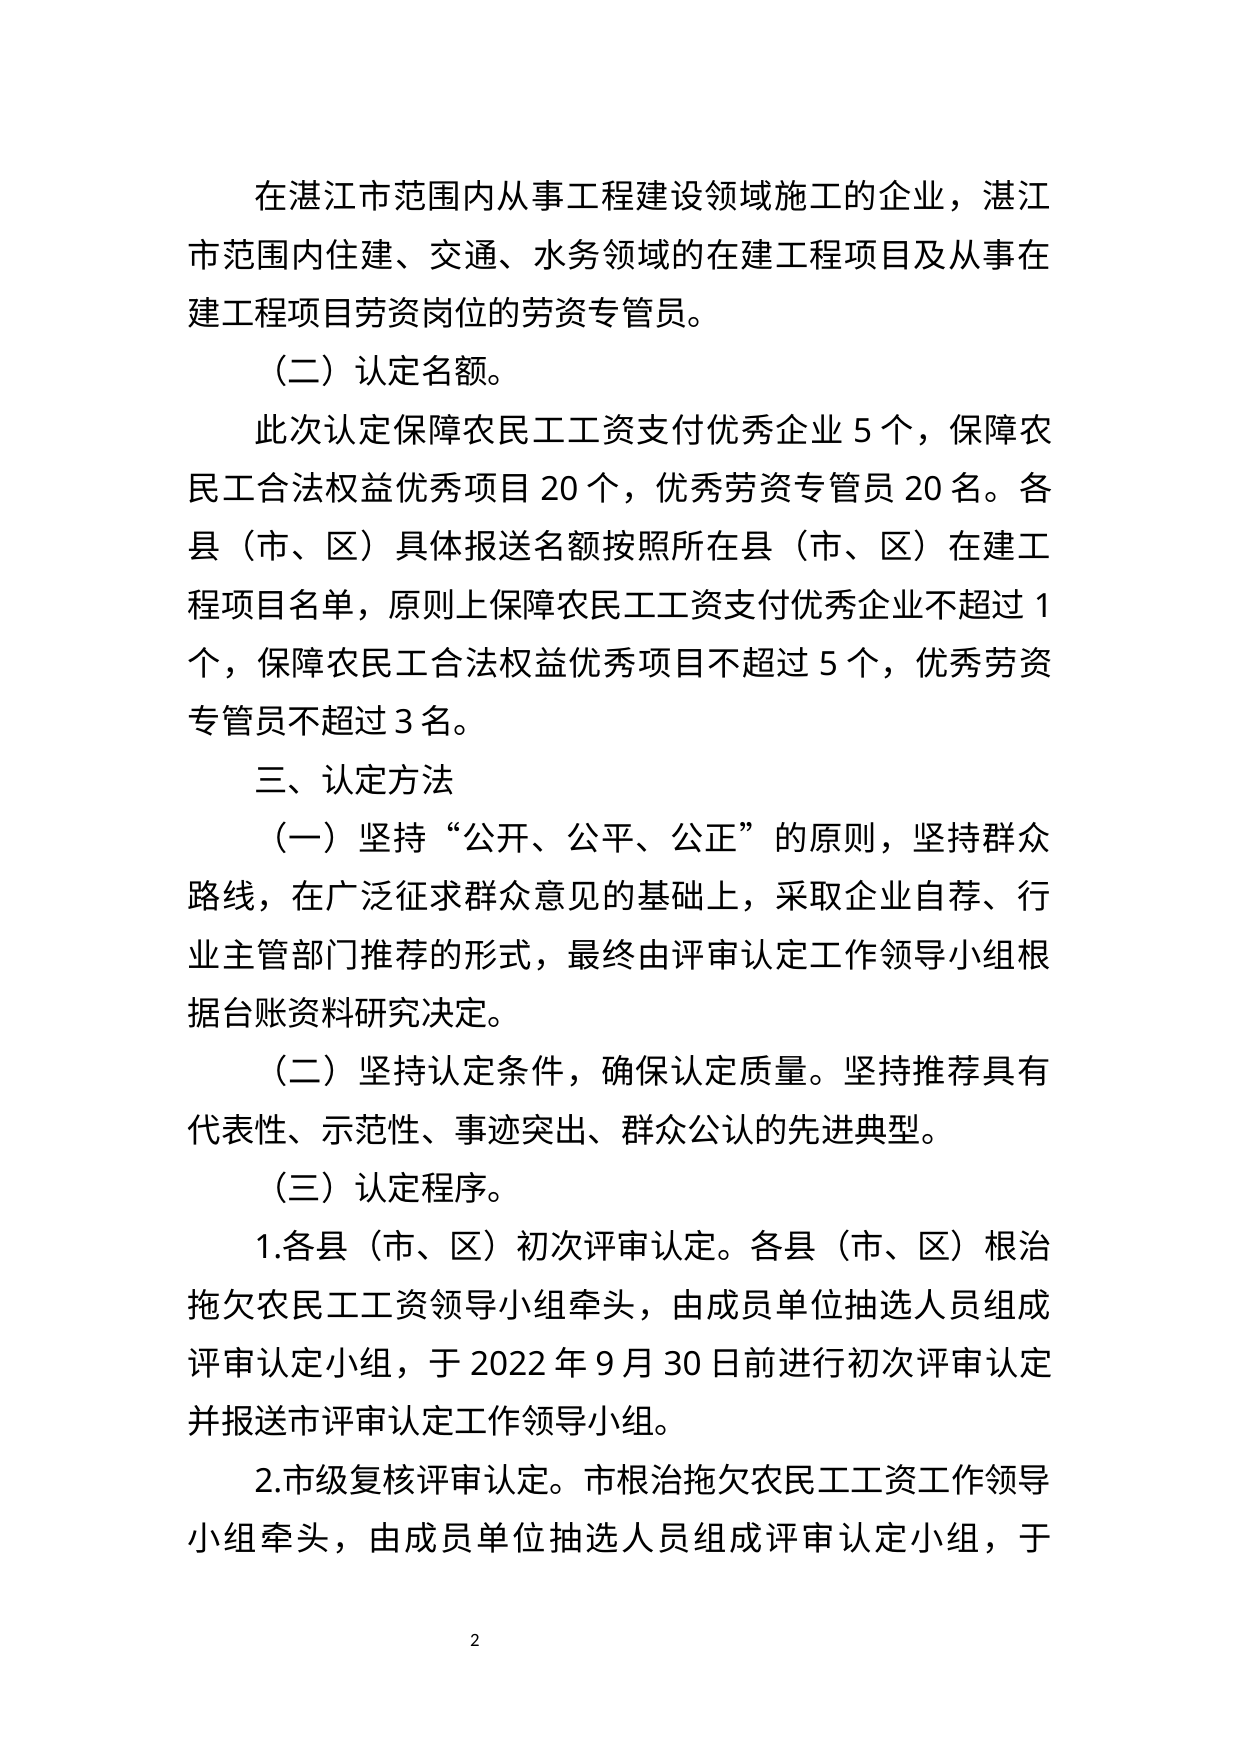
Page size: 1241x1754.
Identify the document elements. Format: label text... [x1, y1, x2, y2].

text （三）认定程序。 [187, 1154, 1053, 1212]
text 在湛江市范围内从事工程建设领域施工的企业，湛江市范围内住建、交通、水务领域的在建工程项目及从事在建工程项目劳资岗位的劳资专管员。 [187, 162, 1053, 337]
text （一）坚持“公开、公平、公正”的原则，坚持群众路线，在广泛征求群众意见的基础上，采取企业自荐、行业主管部门推荐的形式，最终由评审认定工作领导小组根据台账资料研究决定。 [187, 804, 1053, 1037]
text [187, 1445, 1053, 1562]
text （二）认定名额。 [187, 337, 1053, 395]
text 此次认定保障农民工工资支付优秀企业5个，保障农民工合法权益优秀项目20个，优秀劳资专管员20名。各县（市、区）具体报送名额按照所在县（市、区）在建工程项目名单，原则上保障农民工工资支付优秀企业不超过1个，保障农民工合法权益优秀项目不超过5个，优秀劳资专管员不超过3名。 [187, 395, 1053, 745]
text （二）坚持认定条件，确保认定质量。坚持推荐具有代表性、示范性、事迹突出、群众公认的先进典型。 [187, 1037, 1053, 1154]
text 1.各县（市、区）初次评审认定。各县（市、区）根治拖欠农民工工资领导小组牵头，由成员单位抽选人员组成评审认定小组，于2022年9月30日前进行初次评审认定并报送市评审认定工作领导小组。 [187, 1212, 1053, 1445]
text 三、认定方法 [187, 745, 1053, 804]
